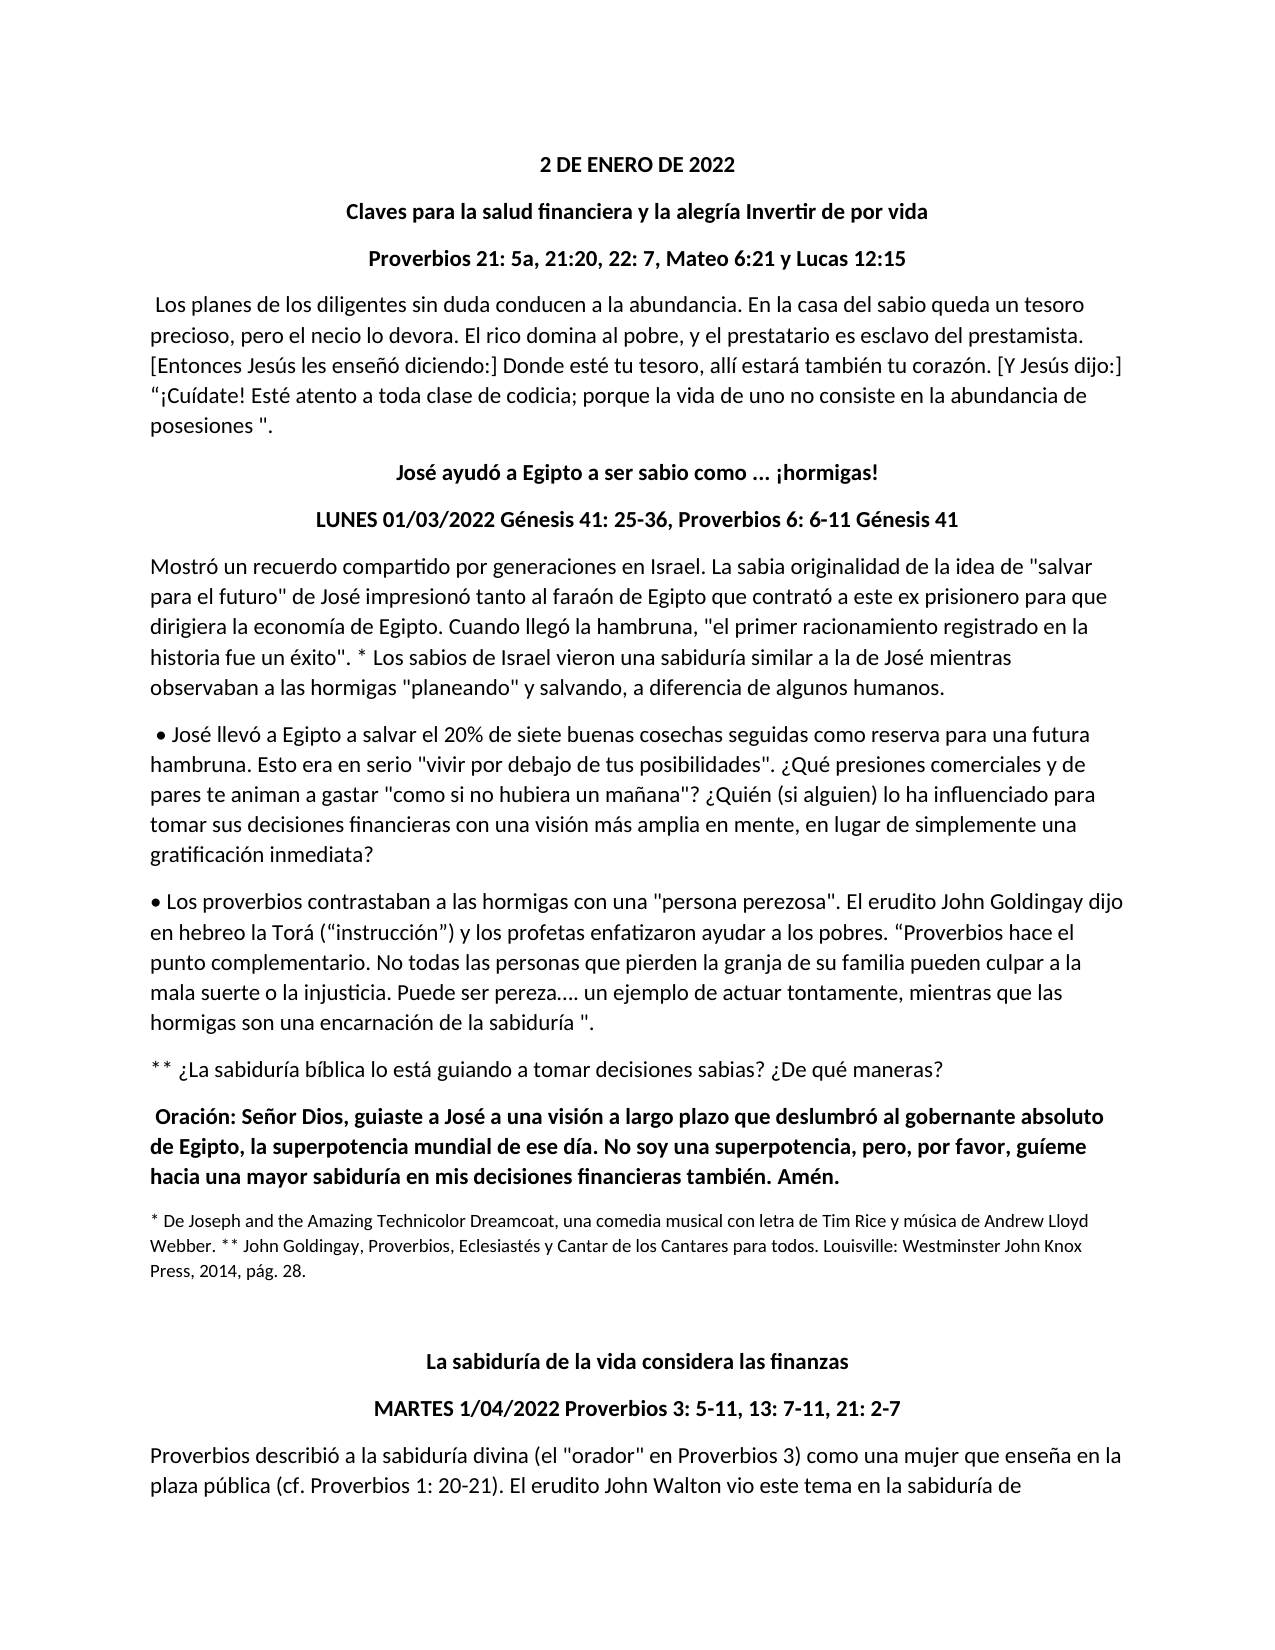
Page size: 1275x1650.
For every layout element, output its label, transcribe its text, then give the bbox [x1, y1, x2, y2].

text Proverbios 21: 5a, 21:20, 22: 7, Mateo 6:21 y Lucas 12:15 [150, 244, 1125, 272]
text • José llevó a Egipto a salvar el 20% de siete buenas cosechas seguidas como reserva para una futura hambruna. Esto era en serio "vivir por debajo de tus posibilidades". ¿Qué presiones comerciales y de pares te animan a gastar "como si no hubiera un mañana"? ¿Quién (si alguien) lo ha influenciado para tomar sus decisiones financieras con una visión más amplia en mente, en lugar de simplemente una gratificación inmediata? [150, 720, 1125, 869]
text Los planes de los diligentes sin duda conducen a la abundancia. En la casa del sabio queda un tesoro precioso, pero el necio lo devora. El rico domina al pobre, y el prestatario es esclavo del prestamista. [Entonces Jesús les enseñó diciendo:] Donde esté tu tesoro, allí estará también tu corazón. [Y Jesús dijo:] “¡Cuídate! Esté atento a toda clase de codicia; porque la vida de uno no consiste en la abundancia de posesiones ". [150, 291, 1125, 439]
text La sabiduría de la vida considera las finanzas [150, 1347, 1125, 1375]
text MARTES 1/04/2022 Proverbios 3: 5-11, 13: 7-11, 21: 2-7 [150, 1394, 1125, 1422]
text LUNES 01/03/2022 Génesis 41: 25-36, Proverbios 6: 6-11 Génesis 41 [150, 505, 1125, 533]
text Claves para la salud financiera y la alegría Invertir de por vida [150, 197, 1125, 225]
text ** ¿La sabiduría bíblica lo está guiando a tomar decisiones sabias? ¿De qué maneras? [150, 1055, 1125, 1083]
text 2 DE ENERO DE 2022 [150, 150, 1125, 178]
text • Los proverbios contrastaban a las hormigas con una "persona perezosa". El erudito John Goldingay dijo en hebreo la Torá (“instrucción”) y los profetas enfatizaron ayudar a los pobres. “Proverbios hace el punto complementario. No todas las personas que pierden la granja de su familia pueden culpar a la mala suerte o la injusticia. Puede ser pereza…. un ejemplo de actuar tontamente, mientras que las hormigas son una encarnación de la sabiduría ". [150, 887, 1125, 1036]
text José ayudó a Egipto a ser sabio como ... ¡hormigas! [150, 458, 1125, 486]
text Mostró un recuerdo compartido por generaciones en Israel. La sabia originalidad de la idea de "salvar para el futuro" de José impresionó tanto al faraón de Egipto que contrató a este ex prisionero para que dirigiera la economía de Egipto. Cuando llegó la hambruna, "el primer racionamiento registrado en la historia fue un éxito". * Los sabios de Israel vieron una sabiduría similar a la de José mientras observaban a las hormigas "planeando" y salvando, a diferencia de algunos humanos. [150, 552, 1125, 701]
text Oración: Señor Dios, guiaste a José a una visión a largo plazo que deslumbró al gobernante absoluto de Egipto, la superpotencia mundial de ese día. No soy una superpotencia, pero, por favor, guíeme hacia una mayor sabiduría en mis decisiones financieras también. Amén. [150, 1102, 1125, 1191]
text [150, 1441, 1125, 1499]
text * De Joseph and the Amazing Technicolor Dreamcoat, una comedia musical con letra de Tim Rice y música de Andrew Lloyd Webber. ** John Goldingay, Proverbios, Eclesiastés y Cantar de los Cantares para todos. Louisville: Westminster John Knox Press, 2014, pág. 28. [150, 1209, 1125, 1282]
